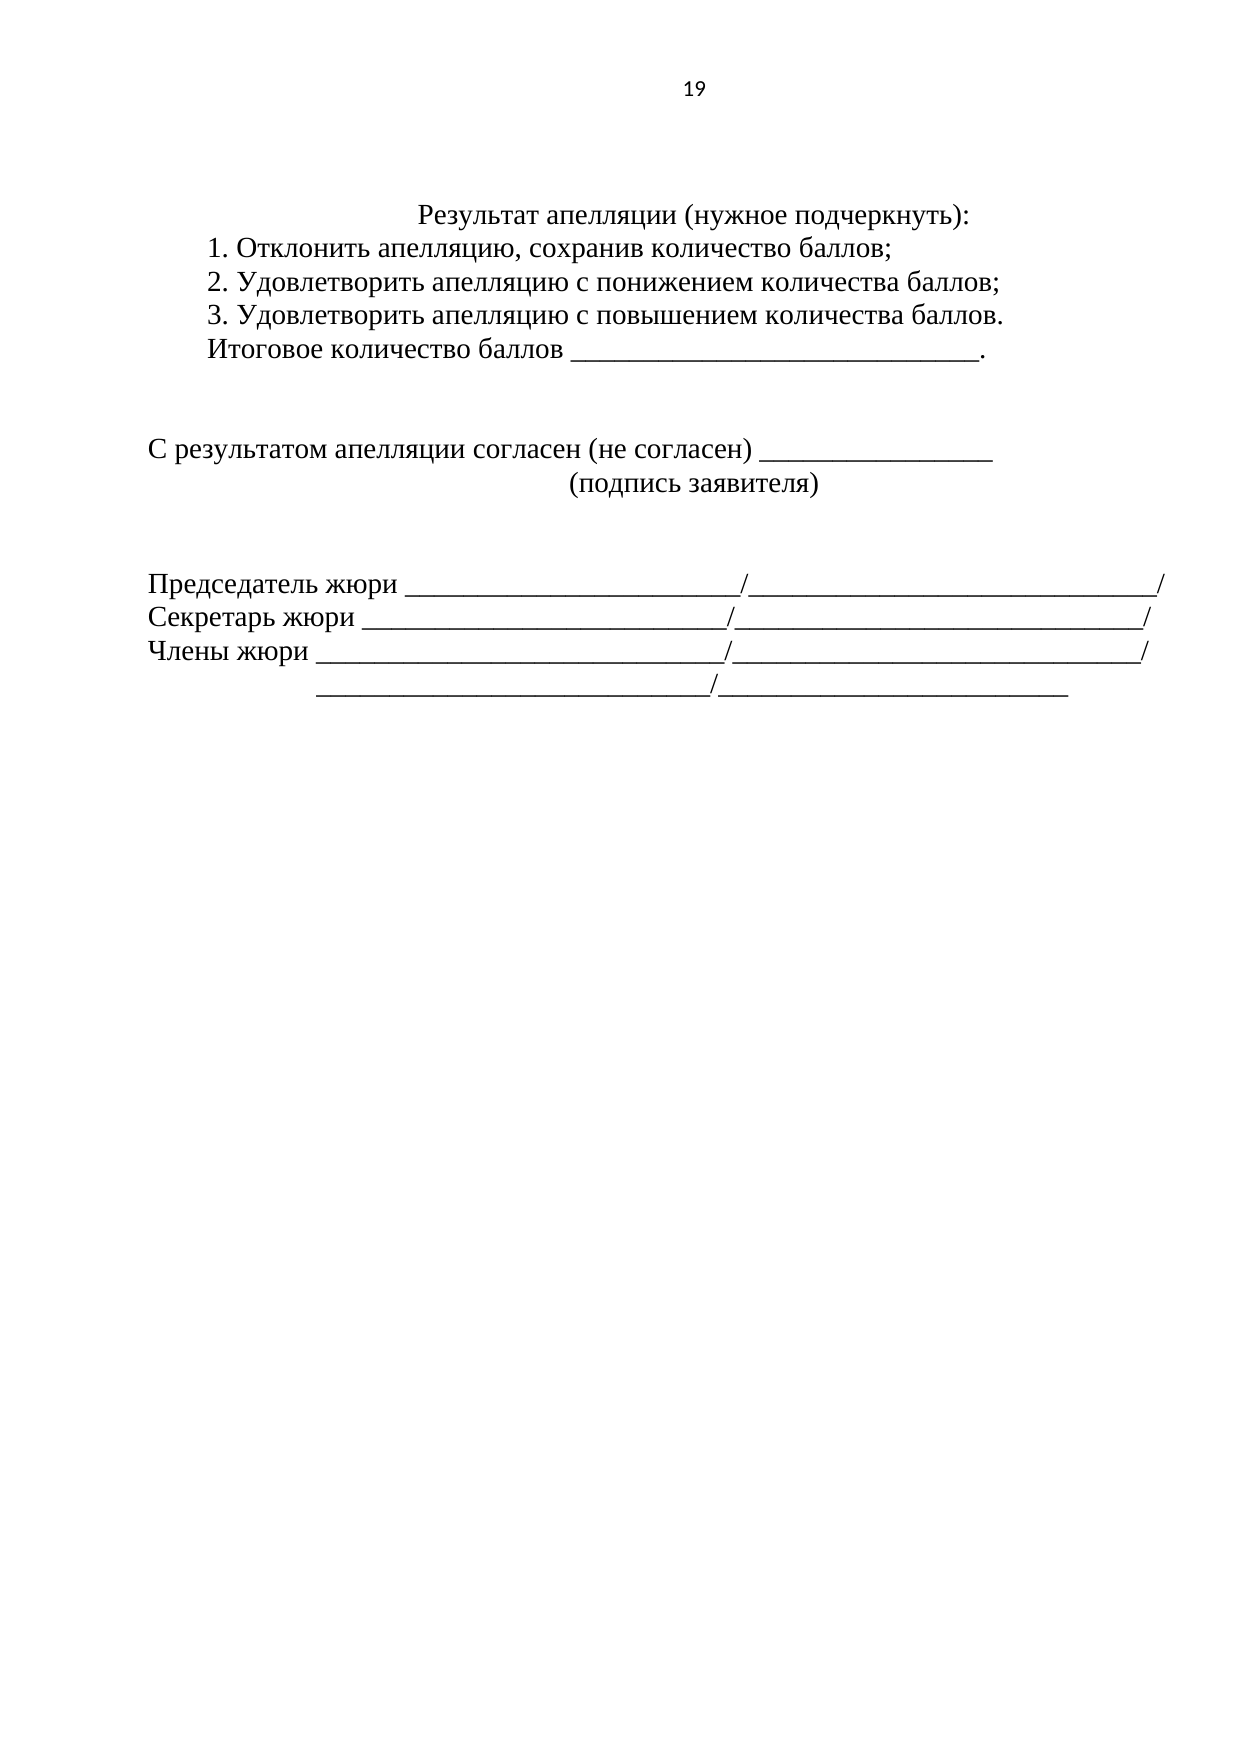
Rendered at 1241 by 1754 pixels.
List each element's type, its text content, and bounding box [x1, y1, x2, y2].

text ___________________________/________________________ [148, 666, 1181, 700]
text Председатель жюри _______________________/____________________________/ [148, 566, 1181, 599]
text (подпись заявителя) [148, 465, 1181, 499]
text 2. Удовлетворить апелляцию с понижением количества баллов; [148, 264, 1181, 297]
text С результатом апелляции согласен (не согласен) ________________ [148, 432, 1181, 465]
text Результат апелляции (нужное подчеркнуть): [148, 197, 1181, 230]
text 1. Отклонить апелляцию, сохранив количество баллов; [148, 230, 1181, 264]
text Секретарь жюри _________________________/____________________________/ [148, 599, 1181, 633]
text Итоговое количество баллов ____________________________. [148, 331, 1181, 364]
text 3. Удовлетворить апелляцию с повышением количества баллов. [148, 297, 1181, 331]
text Члены жюри ____________________________/____________________________/ [148, 633, 1181, 666]
